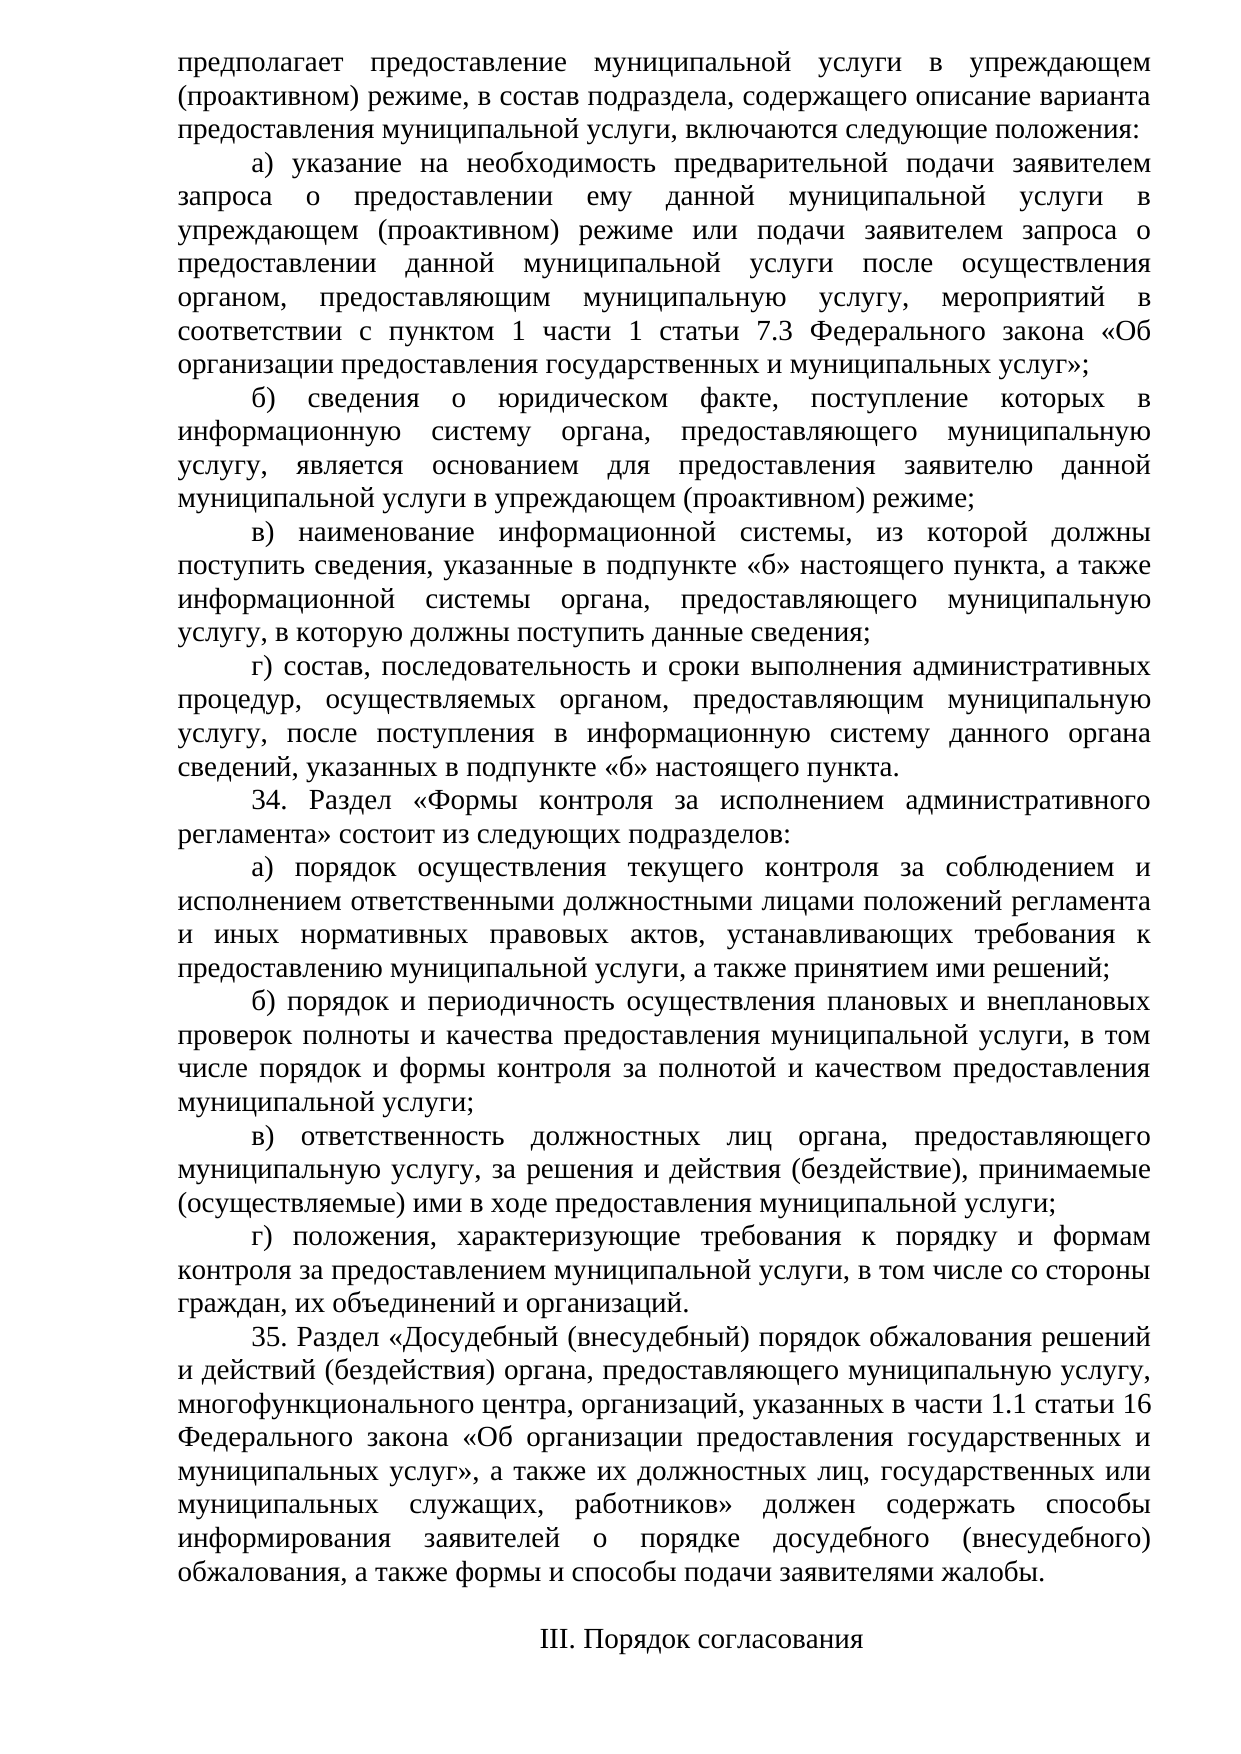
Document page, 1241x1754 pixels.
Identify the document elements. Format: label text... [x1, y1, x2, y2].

text а) указание на необходимость предварительной подачи заявителем запроса о предоставлении ему данной муниципальной услуги в упреждающем (проактивном) режиме или подачи заявителем запроса о предоставлении данной муниципальной услуги после осуществления органом, предоставляющим муниципальную услугу, мероприятий в соответствии с пунктом 1 части 1 статьи 7.3 Федерального закона «Об организации предоставления государственных и муниципальных услуг»; [177, 145, 1152, 380]
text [177, 44, 1152, 145]
text III. Порядок согласования [177, 1621, 1152, 1654]
text 35. Раздел «Досудебный (внесудебный) порядок обжалования решений и действий (бездействия) органа, предоставляющего муниципальную услугу, многофункционального центра, организаций, указанных в части 1.1 статьи 16 Федерального закона «Об организации предоставления государственных и муниципальных услуг», а также их должностных лиц, государственных или муниципальных служащих, работников» должен содержать способы информирования заявителей о порядке досудебного (внесудебного) обжалования, а также формы и способы подачи заявителями жалобы. [177, 1319, 1152, 1587]
text б) порядок и периодичность осуществления плановых и внеплановых проверок полноты и качества предоставления муниципальной услуги, в том числе порядок и формы контроля за полнотой и качеством предоставления муниципальной услуги; [177, 983, 1152, 1118]
text 34. Раздел «Формы контроля за исполнением административного регламента» состоит из следующих подразделов: [177, 782, 1152, 849]
text в) ответственность должностных лиц органа, предоставляющего муниципальную услугу, за решения и действия (бездействие), принимаемые (осуществляемые) ими в ходе предоставления муниципальной услуги; [177, 1118, 1152, 1218]
text а) порядок осуществления текущего контроля за соблюдением и исполнением ответственными должностными лицами положений регламента и иных нормативных правовых актов, устанавливающих требования к предоставлению муниципальной услуги, а также принятием ими решений; [177, 849, 1152, 983]
text г) положения, характеризующие требования к порядку и формам контроля за предоставлением муниципальной услуги, в том числе со стороны граждан, их объединений и организаций. [177, 1218, 1152, 1319]
text в) наименование информационной системы, из которой должны поступить сведения, указанные в подпункте «б» настоящего пункта, а также информационной системы органа, предоставляющего муниципальную услугу, в которую должны поступить данные сведения; [177, 514, 1152, 648]
text б) сведения о юридическом факте, поступление которых в информационную систему органа, предоставляющего муниципальную услугу, является основанием для предоставления заявителю данной муниципальной услуги в упреждающем (проактивном) режиме; [177, 380, 1152, 514]
text г) состав, последовательность и сроки выполнения административных процедур, осуществляемых органом, предоставляющим муниципальную услугу, после поступления в информационную систему данного органа сведений, указанных в подпункте «б» настоящего пункта. [177, 648, 1152, 782]
